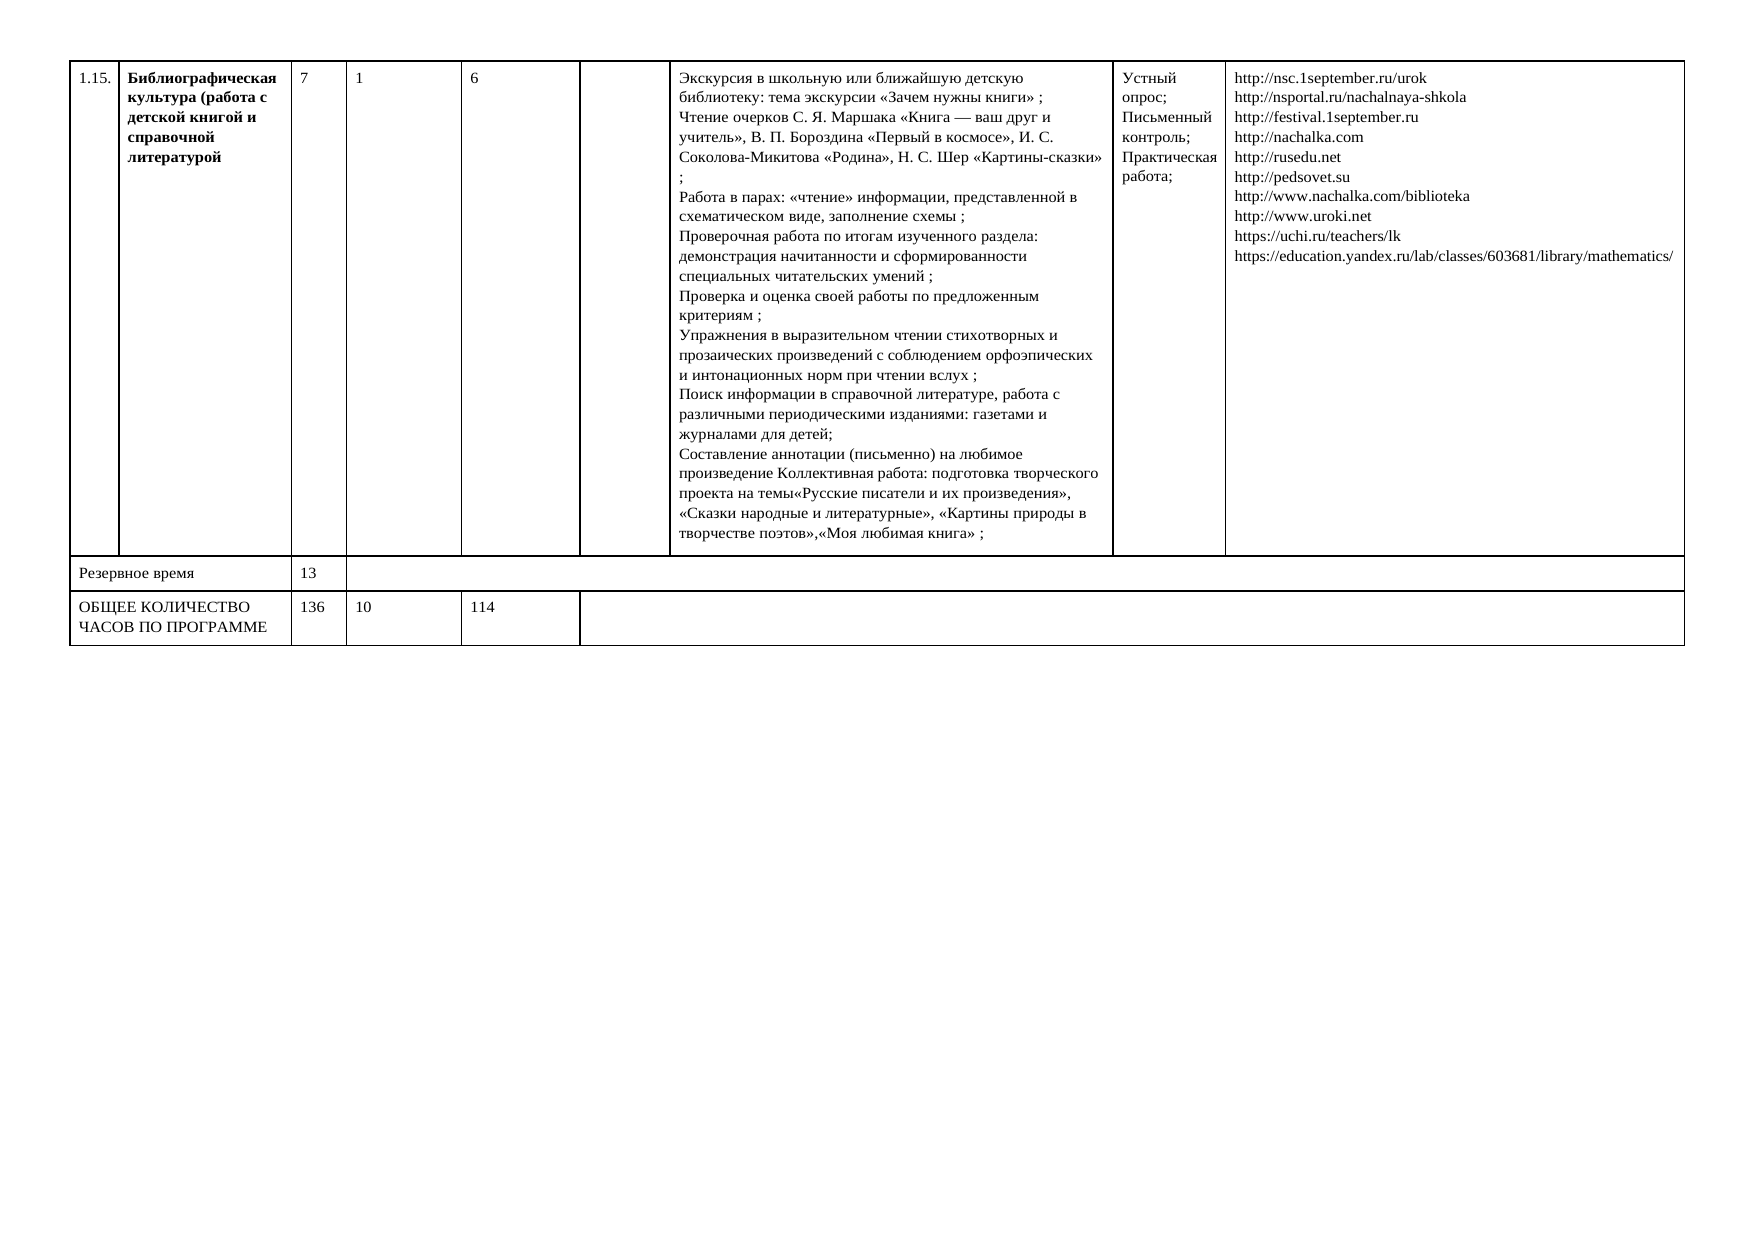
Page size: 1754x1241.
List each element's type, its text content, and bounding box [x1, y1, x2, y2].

table_cell 10 [347, 592, 461, 645]
table_header 1.15. [71, 62, 118, 555]
table_cell [347, 557, 1684, 590]
table_cell Резервное время [71, 557, 291, 590]
table_header Устный опрос; Письменный контроль; Практическая работа; [1114, 62, 1225, 555]
table_header 6 [462, 62, 579, 555]
table_cell 13 [292, 557, 346, 590]
table_header 7 [292, 62, 346, 555]
table_cell 114 [462, 592, 579, 645]
table_cell 136 [292, 592, 346, 645]
table_cell ОБЩЕЕ КОЛИЧЕСТВО ЧАСОВ ПО ПРОГРАММЕ [71, 592, 291, 645]
table_header Библиографическая культура (работа с детской книгой и справочной литературой [120, 62, 291, 555]
table_cell [581, 592, 1684, 645]
table_header [581, 62, 669, 555]
table_header Экскурсия в школьную или ближайшую детскую библиотеку: тема экскурсии «Зачем нужны книги» ; Чтение очерков С. Я. Маршака «Книга — ваш друг и учитель», В. П. Бороздина «Первый в космосе», И. С. Соколова-Микитова «Родина», Н. С. Шер «Картины-сказки» ; Работа в парах: «чтение» информации, представленной в схематическом виде, заполнение схемы ; Проверочная работа по итогам изученного раздела: демонстрация начитанности и сформированности специальных читательских умений ; Проверка и оценка своей работы по предложенным критериям ; Упражнения в выразительном чтении стихотворных и прозаических произведений с соблюдением орфоэпических и интонационных норм при чтении вслух ; Поиск информации в справочной литературе, работа с различными периодическими изданиями: газетами и журналами для детей; Составление аннотации (письменно) на любимое произведение Коллективная работа: подготовка творческого проекта на темы«Русские писатели и их произведения», «Сказки народные и литературные», «Картины природы в творчестве поэтов»,«Моя любимая книга» ; [671, 62, 1112, 555]
table_header http://nsc.1september.ru/urok http://nsportal.ru/nachalnaya-shkola http://festival.1september.ru http://nachalka.com http://rusedu.net http://pedsovet.su http://www.nachalka.com/biblioteka http://www.uroki.net https://uchi.ru/teachers/lk https://education.yandex.ru/lab/classes/603681/library/mathematics/ [1226, 62, 1684, 555]
table_header 1 [347, 62, 461, 555]
